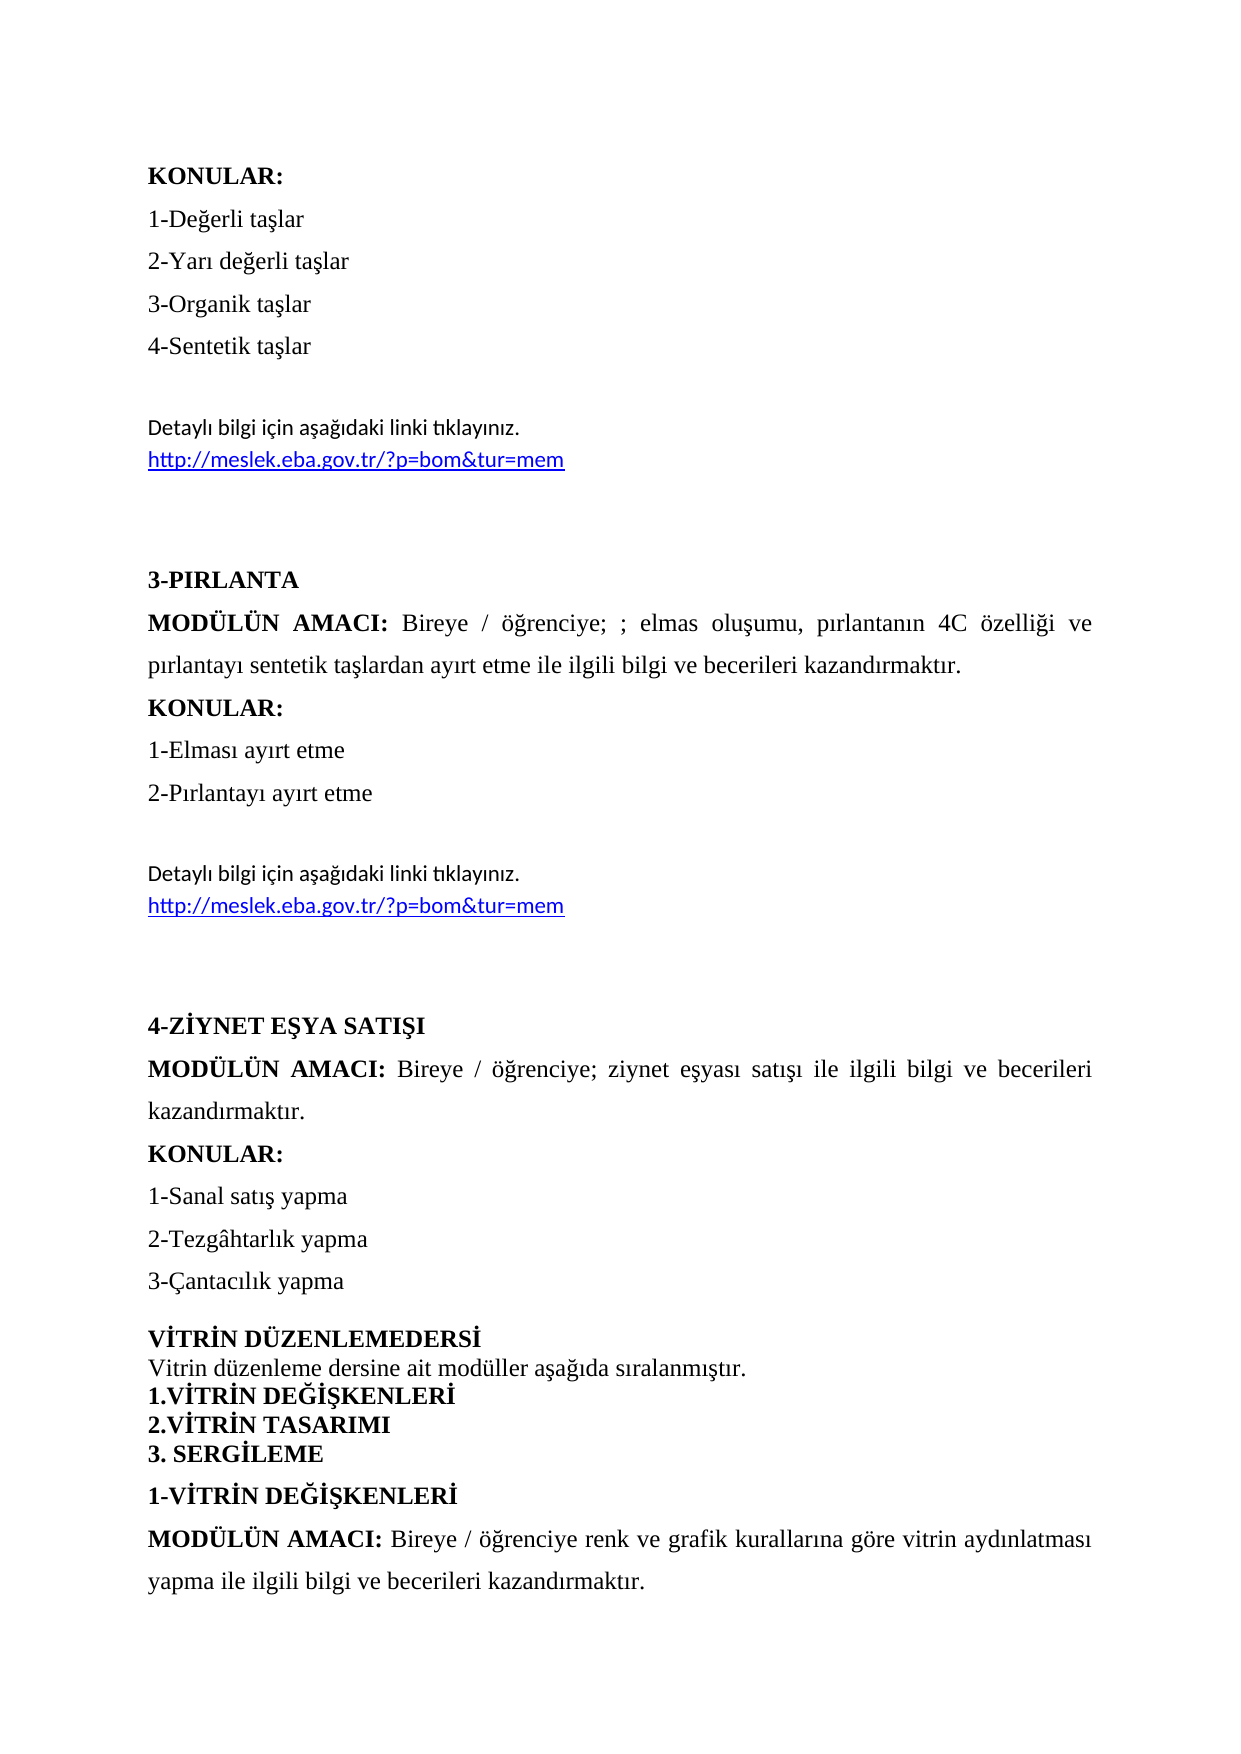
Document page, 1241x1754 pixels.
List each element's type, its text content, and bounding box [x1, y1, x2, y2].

text 3-PIRLANTA [148, 551, 1093, 594]
text Detaylı bilgi için aşağıdaki linki tıklayınız. http://meslek.eba.gov.tr/?p=bom&tur=mem [148, 859, 1093, 919]
text 3-Organik taşlar [148, 275, 1093, 318]
text Vitrin düzenleme dersine ait modüller aşağıda sıralanmıştır. [148, 1353, 1093, 1381]
text MODÜLÜN AMACI: Bireye / öğrenciye renk ve grafik kurallarına göre vitrin aydınlatması yapma ile ilgili bilgi ve becerileri kazandırmaktır. [148, 1510, 1093, 1595]
text 2.VİTRİN TASARIMI [148, 1410, 1093, 1439]
text 3. SERGİLEME [148, 1439, 1093, 1468]
text MODÜLÜN AMACI: Bireye / öğrenciye; ; elmas oluşumu, pırlantanın 4C özelliği ve pırlantayı sentetik taşlardan ayırt etme ile ilgili bilgi ve becerileri kazandırmaktır. [148, 594, 1093, 679]
text MODÜLÜN AMACI: Bireye / öğrenciye; ziynet eşyası satışı ile ilgili bilgi ve becerileri kazandırmaktır. [148, 1040, 1093, 1125]
text KONULAR: 1-Sanal satış yapma 2-Tezgâhtarlık yapma [148, 1125, 1093, 1253]
text 4-Sentetik taşlar [148, 318, 1093, 360]
text 1-VİTRİN DEĞİŞKENLERİ [148, 1468, 1093, 1510]
text 3-Çantacılık yapma [148, 1253, 1093, 1295]
text KONULAR: 1-Değerli taşlar 2-Yarı değerli taşlar [148, 148, 1093, 275]
text Detaylı bilgi için aşağıdaki linki tıklayınız. http://meslek.eba.gov.tr/?p=bom&tur=mem [148, 413, 1093, 473]
text 1.VİTRİN DEĞİŞKENLERİ [148, 1381, 1093, 1410]
text VİTRİN DÜZENLEMEDERSİ [148, 1324, 1093, 1353]
text KONULAR: 1-Elması ayırt etme 2-Pırlantayı ayırt etme [148, 679, 1093, 806]
text 4-ZİYNET EŞYA SATIŞI [148, 998, 1093, 1040]
